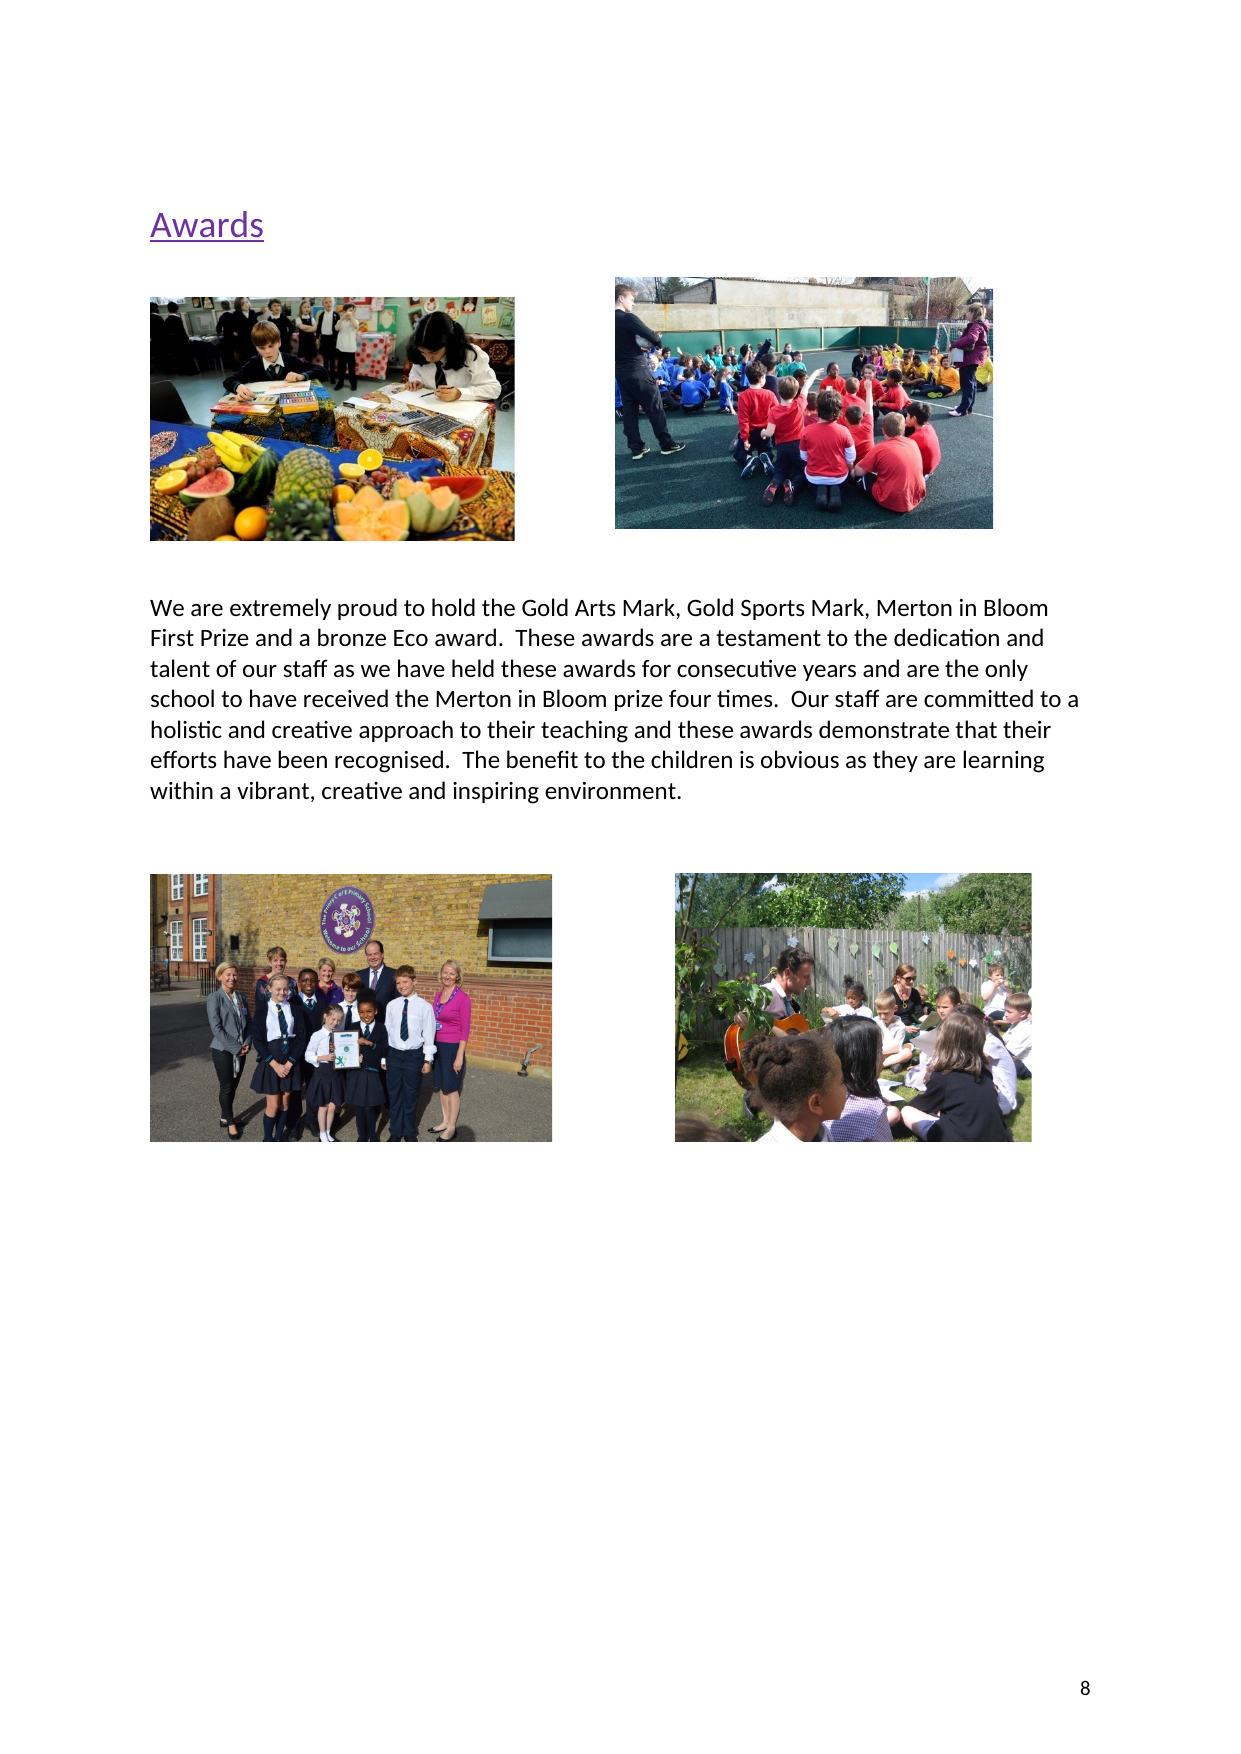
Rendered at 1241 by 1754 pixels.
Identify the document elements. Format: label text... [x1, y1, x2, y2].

picture [150, 874, 553, 1142]
picture [615, 277, 994, 529]
picture [150, 297, 515, 541]
picture [675, 873, 1032, 1142]
text We are extremely proud to hold the Gold Arts Mark, Gold Sports Mark, Merton in Bloom First Prize and a bronze Eco award. These awards are a testament to the dedication and talent of our staff as we have held these awards for consecutive years and are the only school to have received the Merton in Bloom prize four times. Our staff are committed to a holistic and creative approach to their teaching and these awards demonstrate that their efforts have been recognised. The benefit to the children is obvious as they are learning within a vibrant, creative and inspiring environment. [150, 592, 1090, 806]
text Awards [150, 201, 1090, 247]
